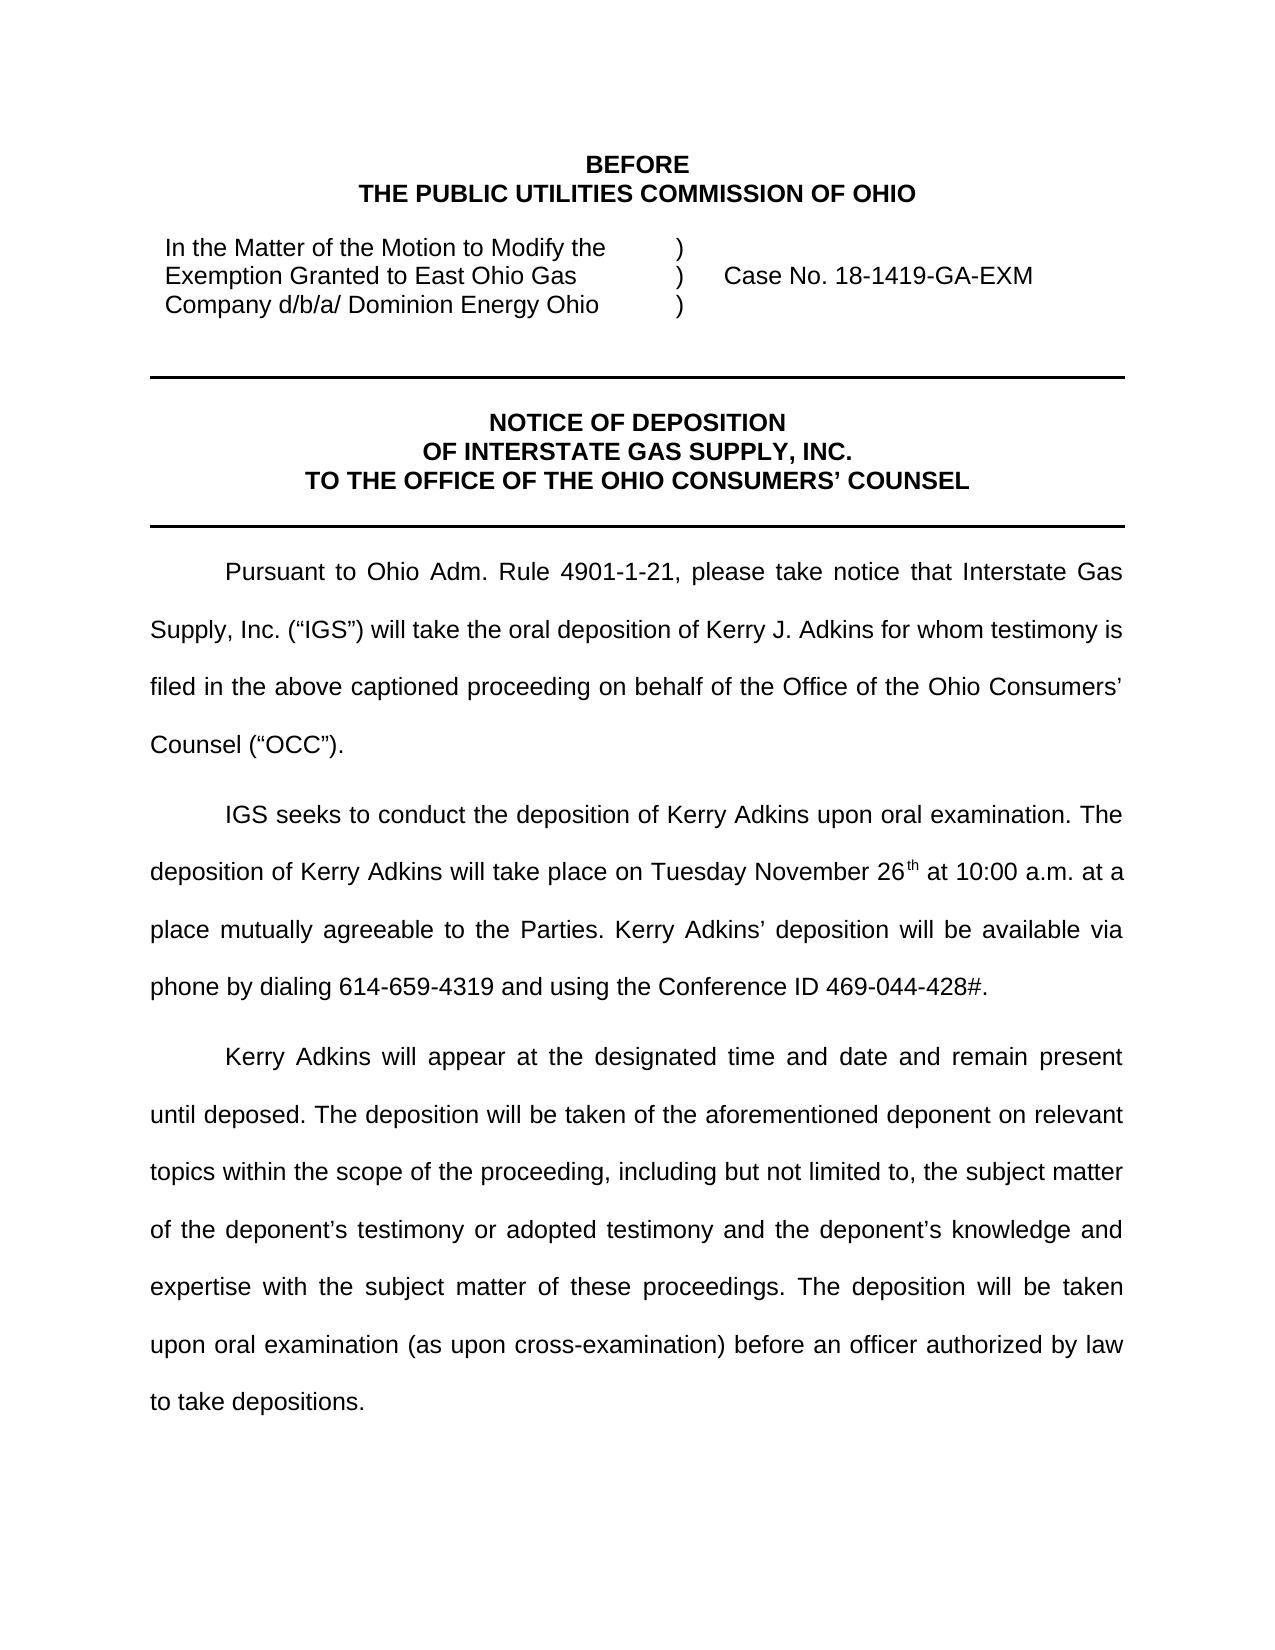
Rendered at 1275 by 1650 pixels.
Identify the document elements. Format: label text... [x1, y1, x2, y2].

table_header In the Matter of the Motion to Modify the Exemption Granted to East Ohio Gas Company d/b/a/ Dominion Energy Ohio [153, 233, 647, 348]
text NOTICE OF DEPOSITION [150, 408, 1125, 437]
text IGS seeks to conduct the deposition of Kerry Adkins upon oral examination. The deposition of Kerry Adkins will take place on Tuesday November 26th at 10:00 a.m. at a place mutually agreeable to the Parties. Kerry Adkins’ deposition will be available via phone by dialing 614-659-4319 and using the Conference ID 469-044-428#. [150, 800, 1125, 1001]
text Pursuant to Ohio Adm. Rule 4901-1-21, please take notice that Interstate Gas Supply, Inc. (“IGS”) will take the oral deposition of Kerry J. Adkins for whom testimony is filed in the above captioned proceeding on behalf of the Office of the Ohio Consumers’ Counsel (“OCC”). [150, 557, 1125, 758]
text OF INTERSTATE GAS SUPPLY, INC. [150, 437, 1125, 466]
title BEFORE [150, 150, 1125, 179]
text TO THE OFFICE OF THE OHIO CONSUMERS’ COUNSEL [150, 466, 1125, 494]
table_header Case No. 18-1419-GA-EXM [713, 233, 1122, 348]
text Kerry Adkins will appear at the designated time and date and remain present until deposed. The deposition will be taken of the aforementioned deponent on relevant topics within the scope of the proceeding, including but not limited to, the subject matter of the deponent’s testimony or adopted testimony and the deponent’s knowledge and expertise with the subject matter of these proceedings. The deposition will be taken upon oral examination (as upon cross-examination) before an officer authorized by law to take depositions. [150, 1042, 1125, 1416]
text THE PUBLIC UTILITIES COMMISSION OF OHIO [150, 179, 1125, 207]
table_header ) ) ) [647, 233, 712, 348]
